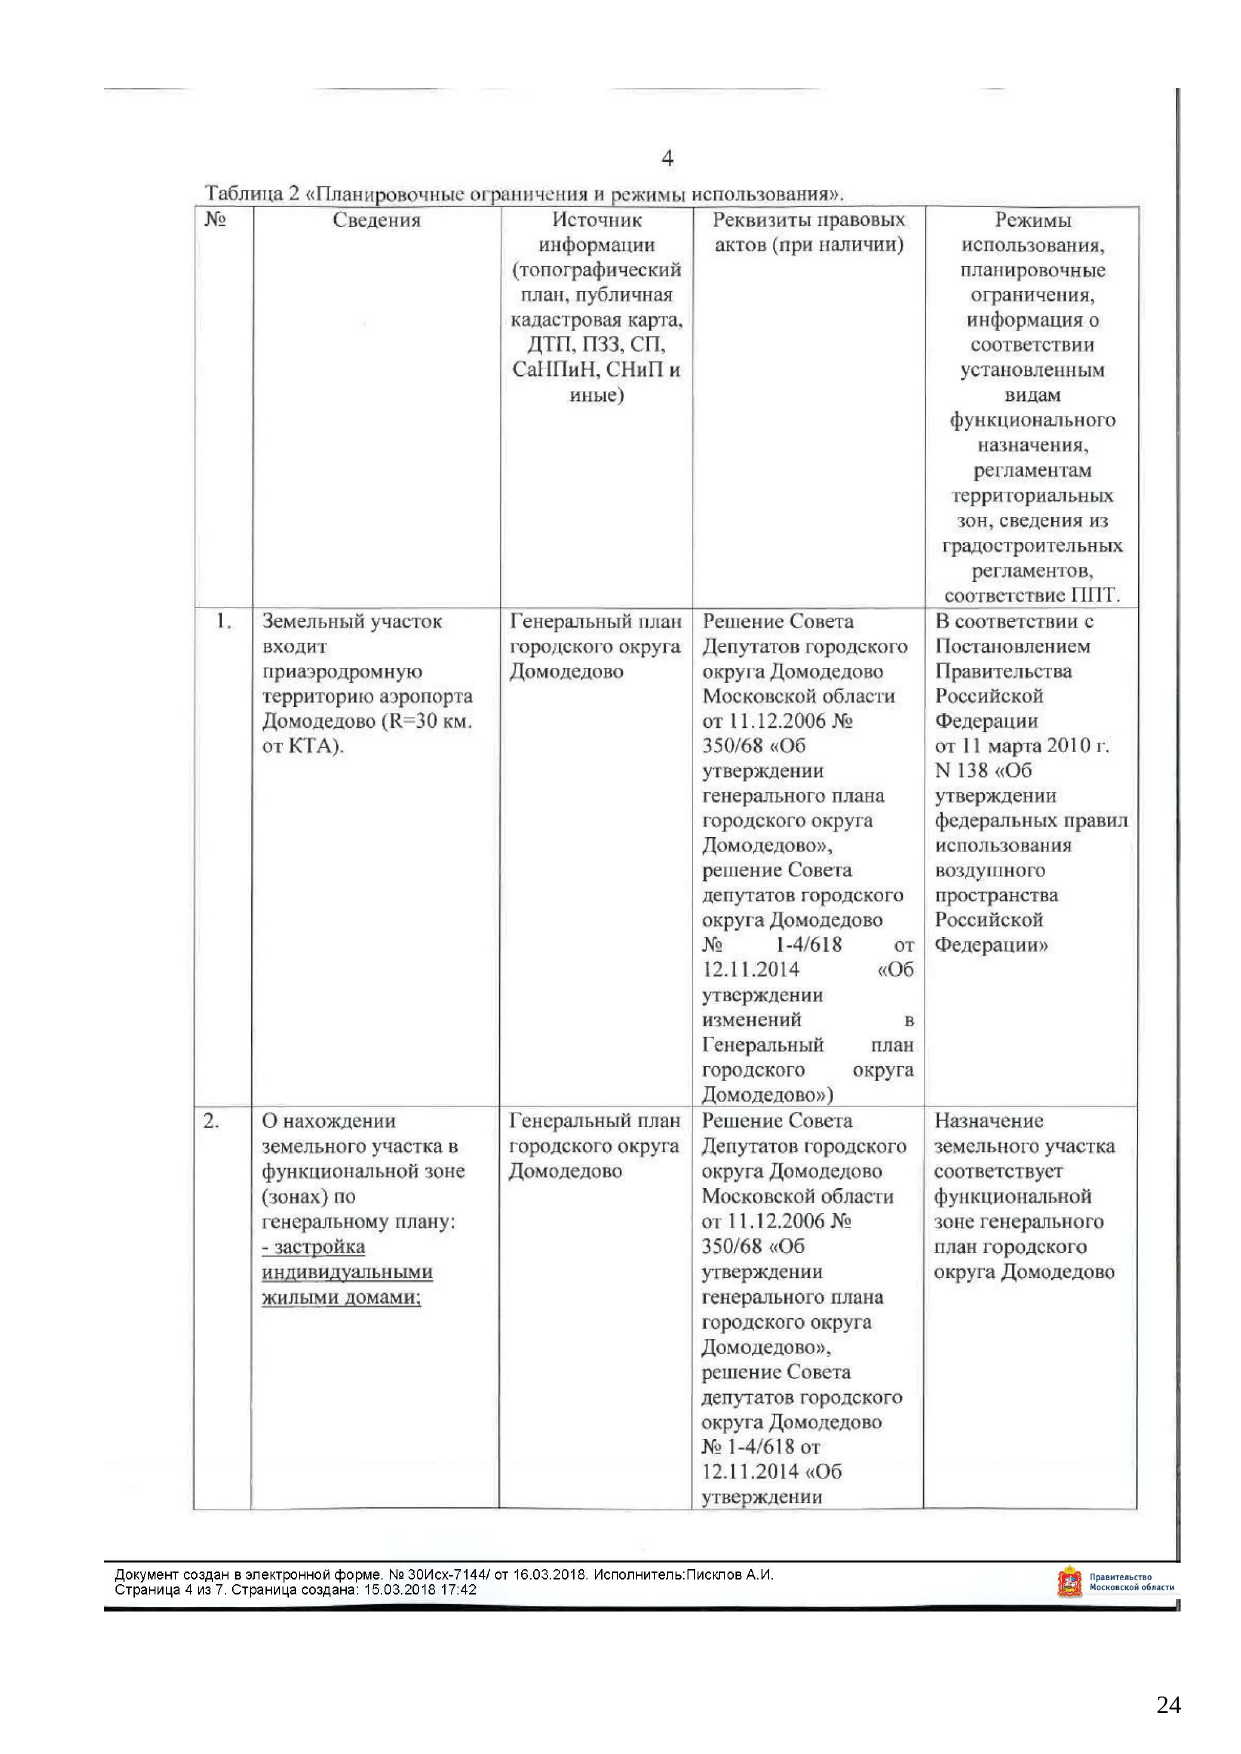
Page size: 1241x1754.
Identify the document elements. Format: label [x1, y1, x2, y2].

picture [104, 88, 1181, 1612]
